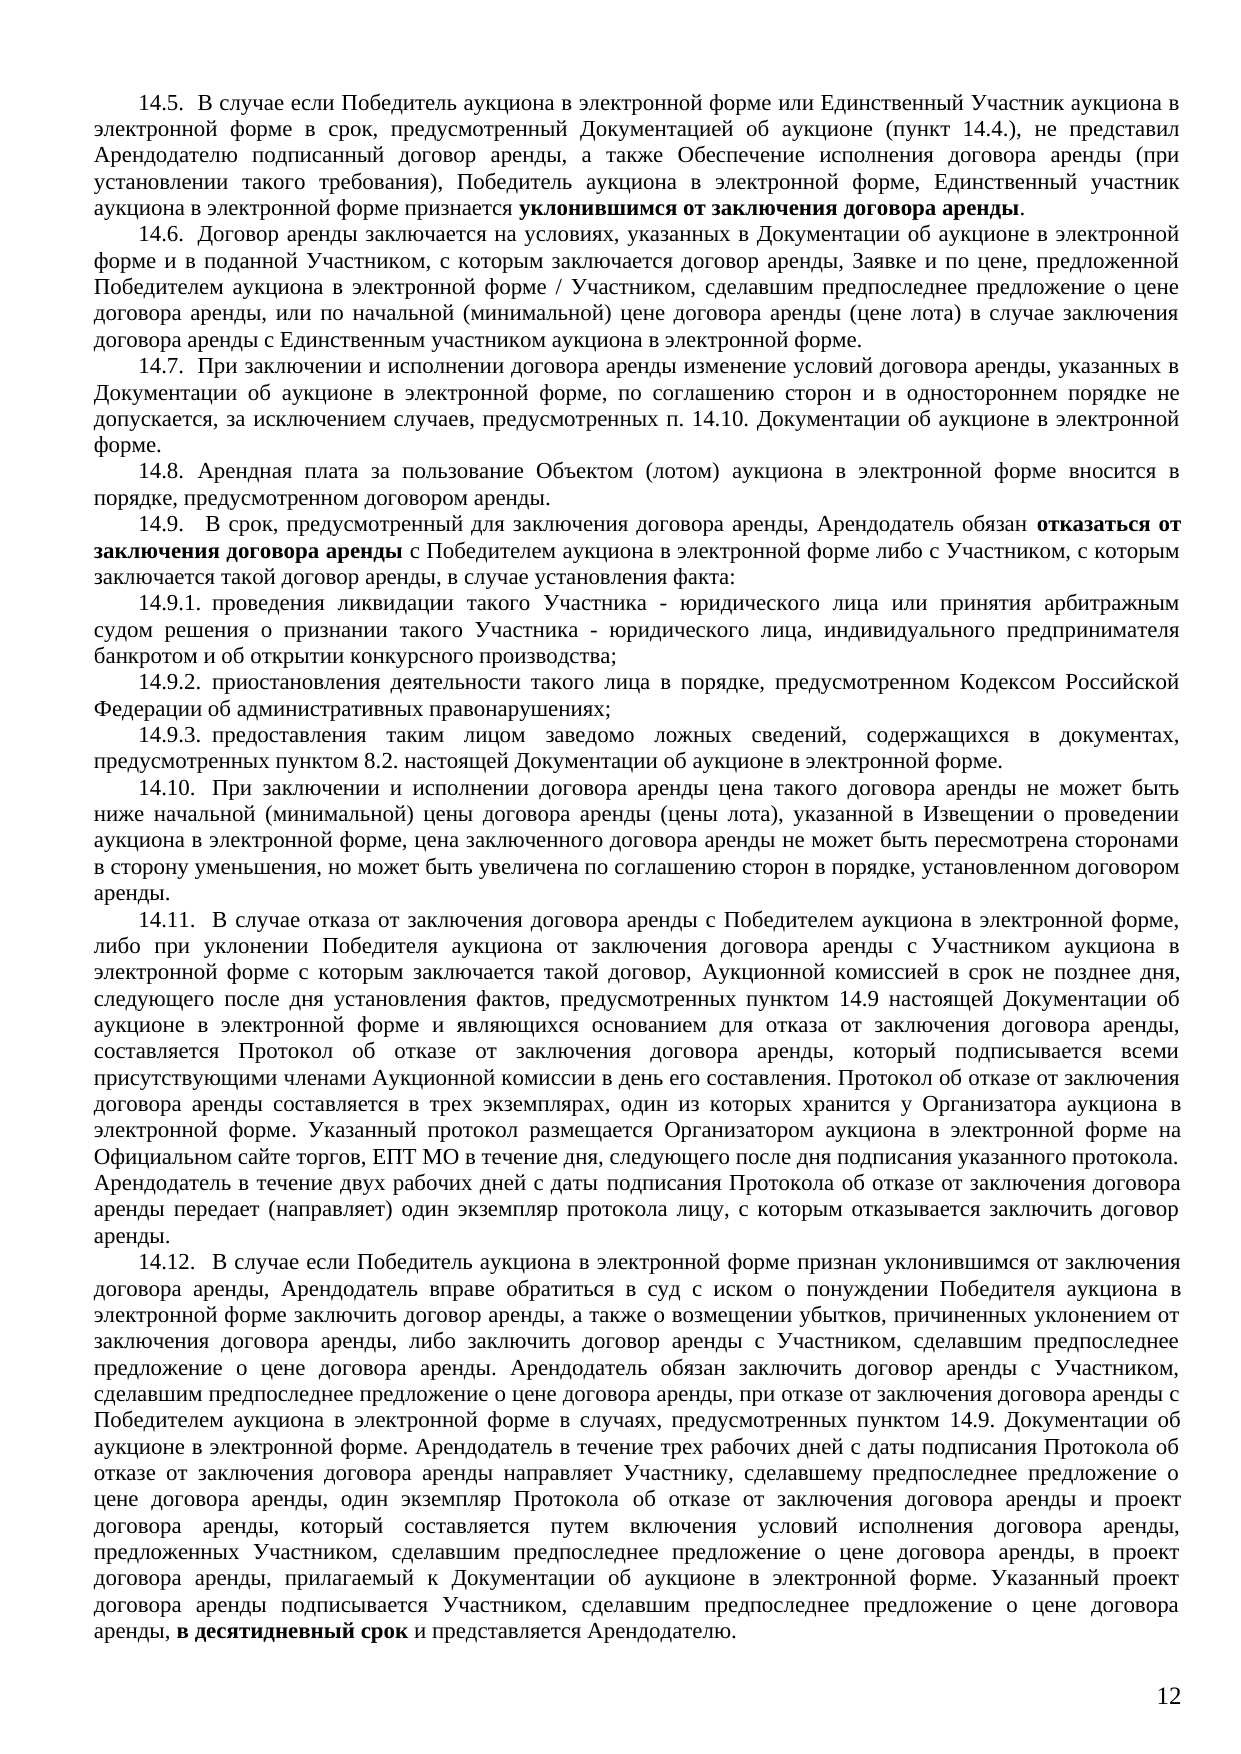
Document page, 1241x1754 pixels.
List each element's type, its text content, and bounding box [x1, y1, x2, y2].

list В случае если Победитель аукциона в электронной форме или Единственный Участник аукциона в электронной форме в срок, предусмотренный Документацией об аукционе (пункт 14.4.), не представил Арендодателю подписанный договор аренды, а также Обеспечение исполнения договора аренды (при установлении такого требования), Победитель аукциона в электронной форме, Единственный участник аукциона в электронной форме признается уклонившимся от заключения договора аренды. [94, 89, 1181, 220]
list При заключении и исполнении договора аренды цена такого договора аренды не может быть ниже начальной (минимальной) цены договора аренды (цены лота), указанной в Извещении о проведении аукциона в электронной форме, цена заключенного договора аренды не может быть пересмотрена сторонами в сторону уменьшения, но может быть увеличена по соглашению сторон в порядке, установленном договором аренды. [94, 774, 1181, 906]
list приостановления деятельности такого лица в порядке, предусмотренном Кодексом Российской Федерации об административных правонарушениях; [94, 668, 1181, 721]
list В случае если Победитель аукциона в электронной форме признан уклонившимся от заключения договора аренды, Арендодатель вправе обратиться в суд с иском о понуждении Победителя аукциона в электронной форме заключить договор аренды, а также о возмещении убытков, причиненных уклонением от заключения договора аренды, либо заключить договор аренды с Участником, сделавшим предпоследнее предложение о цене договора аренды. Арендодатель обязан заключить договор аренды с Участником, сделавшим предпоследнее предложение о цене договора аренды, при отказе от заключения договора аренды с Победителем аукциона в электронной форме в случаях, предусмотренных пунктом 14.9. Документации об аукционе в электронной форме. Арендодатель в течение трех рабочих дней с даты подписания Протокола об отказе от заключения договора аренды направляет Участнику, сделавшему предпоследнее предложение о цене договора аренды, один экземпляр Протокола об отказе от заключения договора аренды и проект договора аренды, который составляется путем включения условий исполнения договора аренды, предложенных Участником, сделавшим предпоследнее предложение о цене договора аренды, в проект договора аренды, прилагаемый к Документации об аукционе в электронной форме. Указанный проект договора аренды подписывается Участником, сделавшим предпоследнее предложение о цене договора аренды, в десятидневный срок и представляется Арендодателю. [94, 1248, 1181, 1643]
list При заключении и исполнении договора аренды изменение условий договора аренды, указанных в Документации об аукционе в электронной форме, по соглашению сторон и в одностороннем порядке не допускается, за исключением случаев, предусмотренных п. 14.10. Документации об аукционе в электронной форме. [94, 352, 1181, 458]
list В случае отказа от заключения договора аренды с Победителем аукциона в электронной форме, либо при уклонении Победителя аукциона от заключения договора аренды с Участником аукциона в электронной форме с которым заключается такой договор, Аукционной комиссией в срок не позднее дня, следующего после дня установления фактов, предусмотренных пунктом 14.9 настоящей Документации об аукционе в электронной форме и являющихся основанием для отказа от заключения договора аренды, составляется Протокол об отказе от заключения договора аренды, который подписывается всеми присутствующими членами Аукционной комиссии в день его составления. Протокол об отказе от заключения договора аренды составляется в трех экземплярах, один из которых хранится у Организатора аукциона в электронной форме. Указанный протокол размещается Организатором аукциона в электронной форме на Официальном сайте торгов, ЕПТ МО в течение дня, следующего после дня подписания указанного протокола. Арендодатель в течение двух рабочих дней с даты подписания Протокола об отказе от заключения договора аренды передает (направляет) один экземпляр протокола лицу, с которым отказывается заключить договор аренды. [94, 906, 1181, 1248]
list Договор аренды заключается на условиях, указанных в Документации об аукционе в электронной форме и в поданной Участником, с которым заключается договор аренды, Заявке и по цене, предложенной Победителем аукциона в электронной форме / Участником, сделавшим предпоследнее предложение о цене договора аренды, или по начальной (минимальной) цене договора аренды (цене лота) в случае заключения договора аренды с Единственным участником аукциона в электронной форме. [94, 220, 1181, 352]
list проведения ликвидации такого Участника - юридического лица или принятия арбитражным судом решения о признании такого Участника - юридического лица, индивидуального предпринимателя банкротом и об открытии конкурсного производства; [94, 589, 1181, 668]
list В срок, предусмотренный для заключения договора аренды, Арендодатель обязан отказаться от заключения договора аренды с Победителем аукциона в электронной форме либо с Участником, с которым заключается такой договор аренды, в случае установления факта: [94, 510, 1181, 589]
list Арендная плата за пользование Объектом (лотом) аукциона в электронной форме вносится в порядке, предусмотренном договором аренды. [94, 458, 1181, 510]
list предоставления таким лицом заведомо ложных сведений, содержащихся в документах, предусмотренных пунктом 8.2. настоящей Документации об аукционе в электронной форме. [94, 721, 1181, 774]
